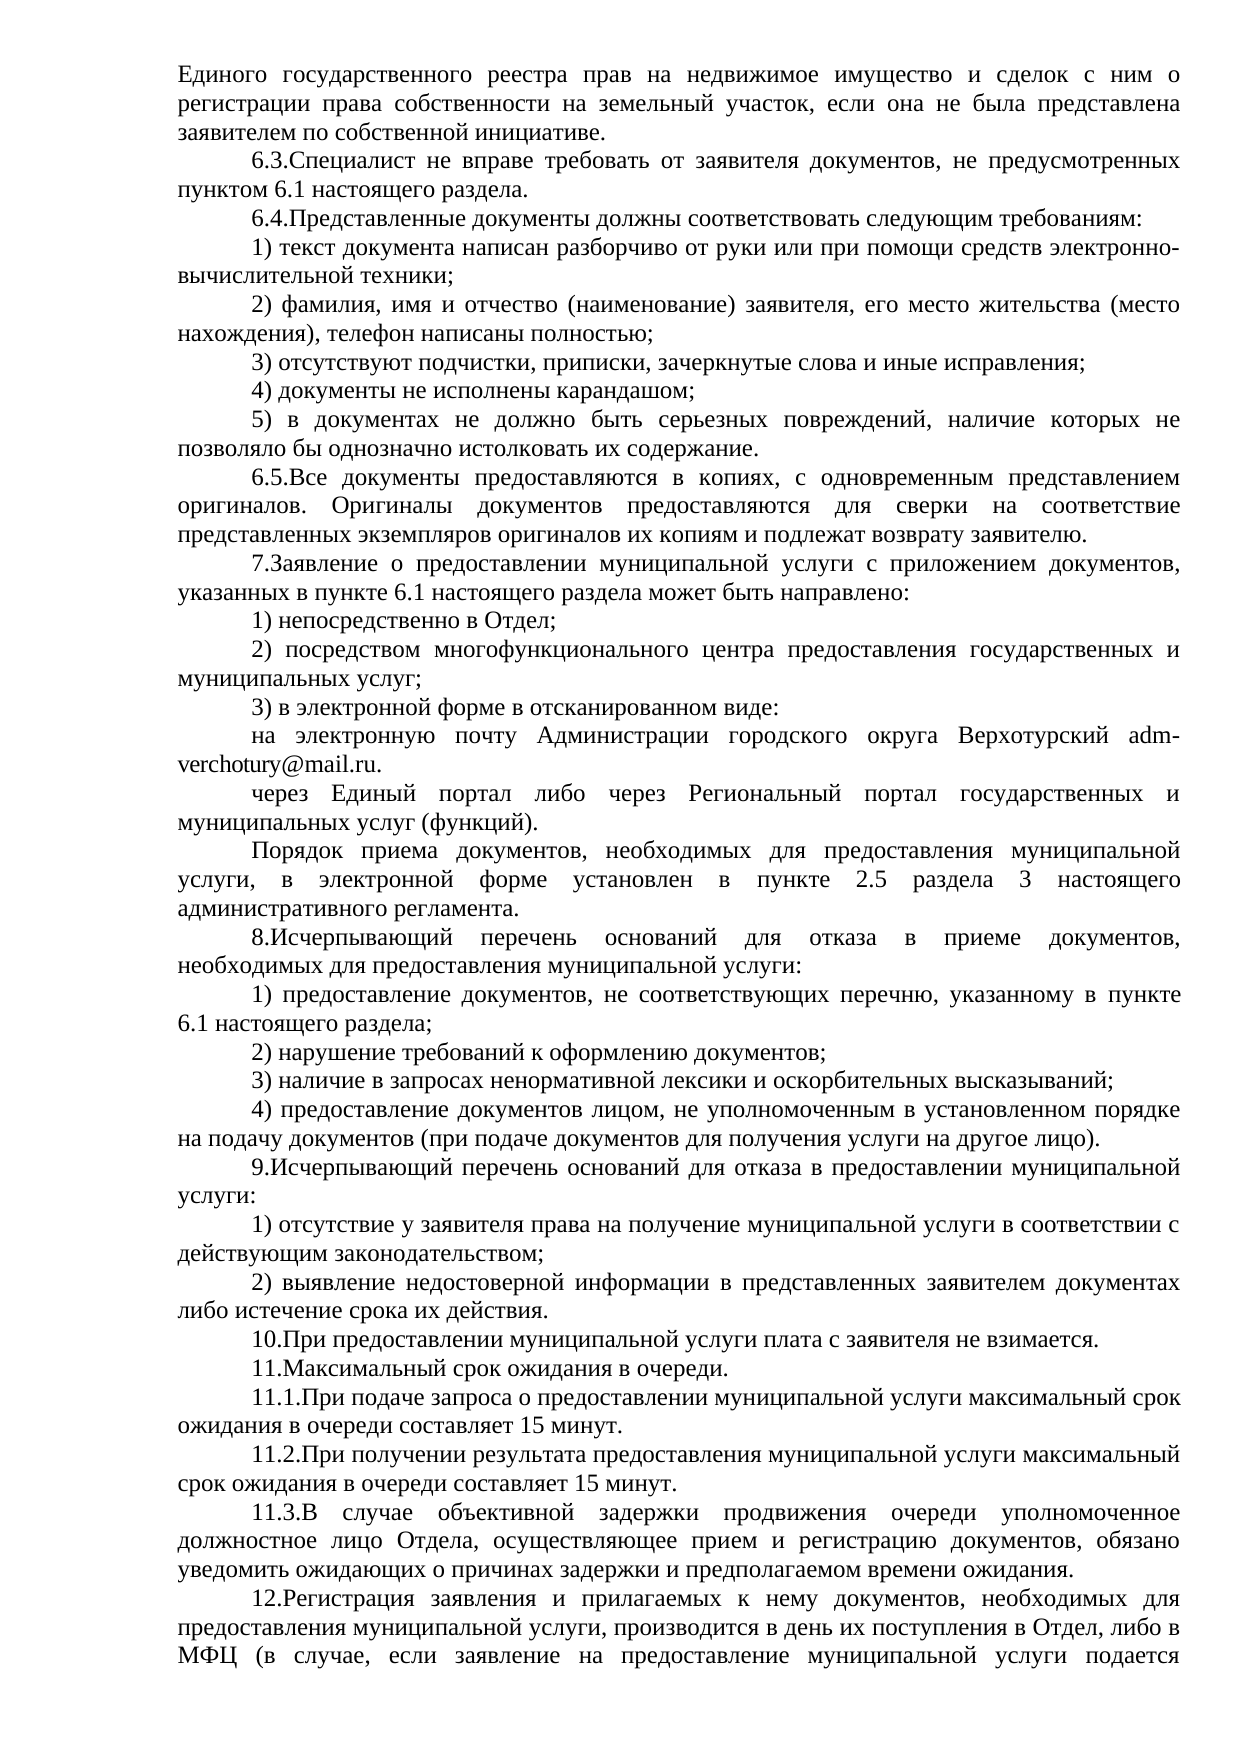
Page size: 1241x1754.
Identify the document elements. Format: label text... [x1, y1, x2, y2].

text 4) предоставление документов лицом, не уполномоченным в установленном порядке на подачу документов (при подаче документов для получения услуги на другое лицо). [177, 1094, 1181, 1152]
text 11.1.При подаче запроса о предоставлении муниципальной услуги максимальный срок ожидания в очереди составляет 15 минут. [177, 1382, 1181, 1439]
text 3) в электронной форме в отсканированном виде: [177, 692, 1181, 720]
text Порядок приема документов, необходимых для предоставления муниципальной услуги, в электронной форме установлен в пункте 2.5 раздела 3 настоящего административного регламента. [177, 835, 1181, 922]
text 2) фамилия, имя и отчество (наименование) заявителя, его место жительства (место нахождения), телефон написаны полностью; [177, 289, 1181, 347]
text 1) непосредственно в Отдел; [177, 605, 1181, 634]
text 6.5.Все документы предоставляются в копиях, с одновременным представлением оригиналов. Оригиналы документов предоставляются для сверки на соответствие представленных экземпляров оригиналов их копиям и подлежат возврату заявителю. [177, 462, 1181, 548]
text 8.Исчерпывающий перечень оснований для отказа в приеме документов, необходимых для предоставления муниципальной услуги: [177, 922, 1181, 979]
text 7.Заявление о предоставлении муниципальной услуги с приложением документов, указанных в пункте 6.1 настоящего раздела может быть направлено: [177, 548, 1181, 605]
text 2) нарушение требований к оформлению документов; [177, 1037, 1181, 1065]
text через Единый портал либо через Региональный портал государственных и муниципальных услуг (функций). [177, 778, 1181, 835]
text 4) документы не исполнены карандашом; [177, 375, 1181, 404]
text 6.3.Специалист не вправе требовать от заявителя документов, не предусмотренных пунктом 6.1 настоящего раздела. [177, 145, 1181, 203]
text 10.При предоставлении муниципальной услуги плата с заявителя не взимается. [177, 1324, 1181, 1353]
text 6.4.Представленные документы должны соответствовать следующим требованиям: [177, 203, 1181, 232]
text 5) в документах не должно быть серьезных повреждений, наличие которых не позволяло бы однозначно истолковать их содержание. [177, 404, 1181, 462]
text 9.Исчерпывающий перечень оснований для отказа в предоставлении муниципальной услуги: [177, 1152, 1181, 1209]
text 1) текст документа написан разборчиво от руки или при помощи средств электронно-вычислительной техники; [177, 232, 1181, 289]
text 11.2.При получении результата предоставления муниципальной услуги максимальный срок ожидания в очереди составляет 15 минут. [177, 1439, 1181, 1497]
text 1) отсутствие у заявителя права на получение муниципальной услуги в соответствии с действующим законодательством; [177, 1209, 1181, 1267]
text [177, 59, 1181, 145]
text 2) посредством многофункционального центра предоставления государственных и муниципальных услуг; [177, 634, 1181, 692]
text на электронную почту Администрации городского округа Верхотурский adm-verсhotury@mail.ru. [177, 720, 1181, 778]
text 3) отсутствуют подчистки, приписки, зачеркнутые слова и иные исправления; [177, 347, 1181, 375]
text 2) выявление недостоверной информации в представленных заявителем документах либо истечение срока их действия. [177, 1267, 1181, 1324]
text 11.3.В случае объективной задержки продвижения очереди уполномоченное должностное лицо Отдела, осуществляющее прием и регистрацию документов, обязано уведомить ожидающих о причинах задержки и предполагаемом времени ожидания. [177, 1497, 1181, 1583]
text 1) предоставление документов, не соответствующих перечню, указанному в пункте 6.1 настоящего раздела; [177, 979, 1181, 1037]
text 3) наличие в запросах ненормативной лексики и оскорбительных высказываний; [177, 1065, 1181, 1094]
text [177, 1583, 1181, 1669]
text 11.Максимальный срок ожидания в очереди. [177, 1353, 1181, 1382]
